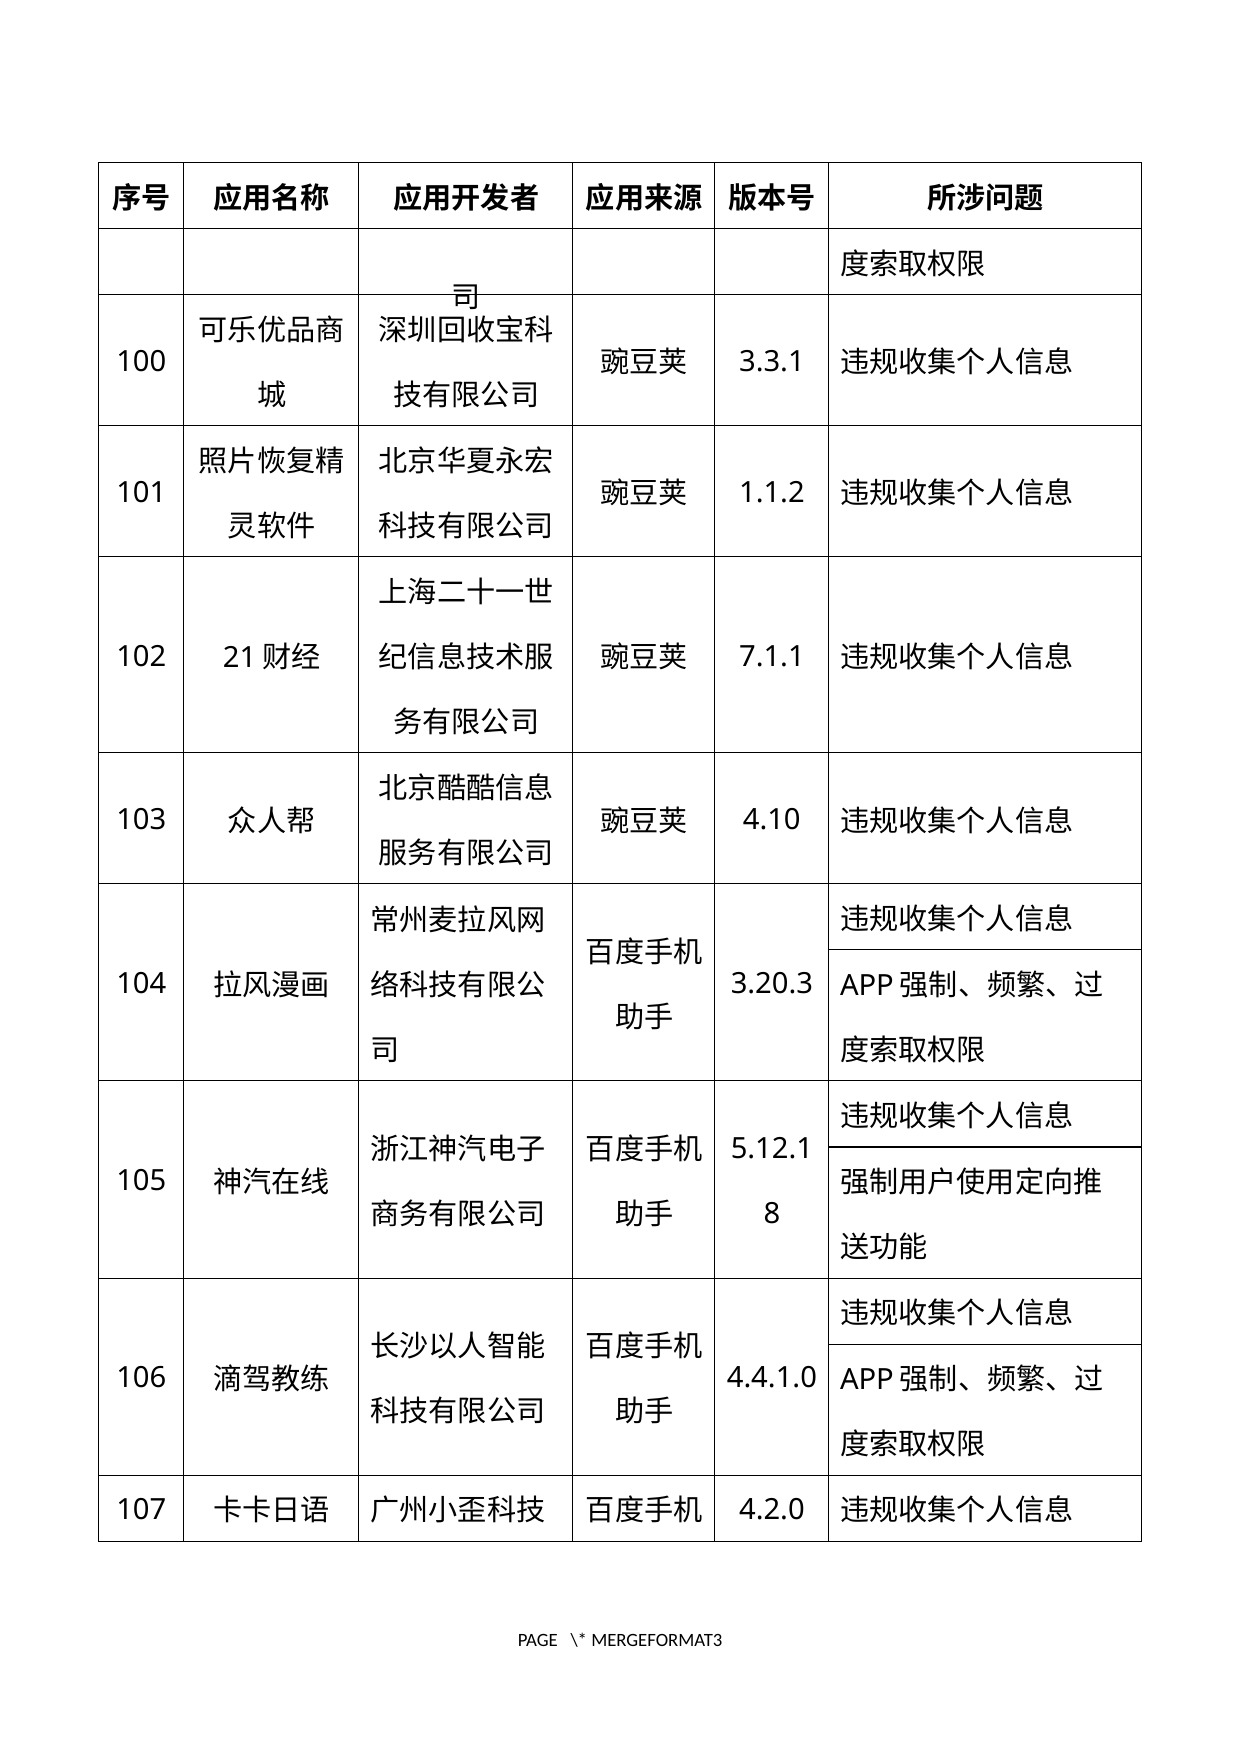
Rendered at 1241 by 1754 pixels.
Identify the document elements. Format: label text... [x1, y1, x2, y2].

table_cell 104 [99, 884, 183, 1080]
table_cell 豌豆荚 [573, 753, 714, 883]
table_cell 广州小歪科技有限公司 [359, 1476, 572, 1541]
table_header 序号 [99, 163, 183, 228]
table_cell 7.1.1 [715, 557, 828, 752]
table_cell 北京酷酷信息服务有限公司 [359, 753, 572, 883]
table_cell 众人帮 [184, 753, 358, 883]
table_cell 百度手机助手 [573, 1081, 714, 1277]
table_cell 深圳回收宝科技有限公司 [359, 295, 572, 425]
table_cell 北京华夏永宏科技有限公司 [359, 426, 572, 556]
table_cell 101 [99, 426, 183, 556]
table_cell APP强制、频繁、过度索取权限 [829, 1345, 1141, 1474]
table_cell 百度手机助手 [573, 1476, 714, 1541]
table_cell 违规收集个人信息 [829, 884, 1141, 949]
table_cell 长沙以人智能科技有限公司 [359, 1279, 572, 1474]
table_cell 常州麦拉风网络科技有限公司 [359, 884, 572, 1080]
table_header 版本号 [715, 163, 828, 228]
table_cell 100 [99, 295, 183, 425]
table_header 所涉问题 [829, 163, 1141, 228]
table_cell 违规收集个人信息 [829, 295, 1141, 425]
table_header 应用名称 [184, 163, 358, 228]
table_cell 4.4.1.0 [715, 1279, 828, 1474]
table_cell 4.2.0 [715, 1476, 828, 1541]
table_cell 21财经 [184, 557, 358, 752]
table_cell 强制用户使用定向推送功能 [829, 1148, 1141, 1277]
table_cell 百度手机助手 [573, 1279, 714, 1474]
table_header 应用来源 [573, 163, 714, 228]
table_cell 照片恢复精灵软件 [184, 426, 358, 556]
table_cell 102 [99, 557, 183, 752]
table_cell 神汽在线 [184, 1081, 358, 1277]
table_cell 豌豆荚 [573, 557, 714, 752]
table_cell 违规收集个人信息 [829, 753, 1141, 883]
table_cell APP强制、频繁、过度索取权限 [829, 950, 1141, 1080]
table_cell 滴驾教练 [184, 1279, 358, 1474]
table_cell 违规收集个人信息 [829, 557, 1141, 752]
table_cell 浙江神汽电子商务有限公司 [359, 1081, 572, 1277]
table_cell 3.20.3 [715, 884, 828, 1080]
table_cell 上海二十一世纪信息技术服务有限公司 [359, 557, 572, 752]
table_cell 拉风漫画 [184, 884, 358, 1080]
table_cell 1.1.2 [715, 426, 828, 556]
table_cell 违规收集个人信息 [829, 1081, 1141, 1146]
table_cell 卡卡日语 [184, 1476, 358, 1541]
table_cell 可乐优品商城 [184, 295, 358, 425]
table_header 应用开发者 [359, 163, 572, 228]
table_cell 违规收集个人信息 [829, 1279, 1141, 1343]
table_cell 106 [99, 1279, 183, 1474]
table_cell 违规收集个人信息 [829, 1476, 1141, 1541]
table_cell 百度手机助手 [573, 884, 714, 1080]
table_cell 违规收集个人信息 [829, 426, 1141, 556]
table_cell 5.12.18 [715, 1081, 828, 1277]
table_cell 103 [99, 753, 183, 883]
table_cell 105 [99, 1081, 183, 1277]
table_cell 豌豆荚 [573, 426, 714, 556]
table_cell 4.10 [715, 753, 828, 883]
table_cell 107 [99, 1476, 183, 1541]
table_cell APP强制、频繁、过度索取权限 [829, 229, 1141, 294]
table_cell 豌豆荚 [573, 295, 714, 425]
table_cell 3.3.1 [715, 295, 828, 425]
